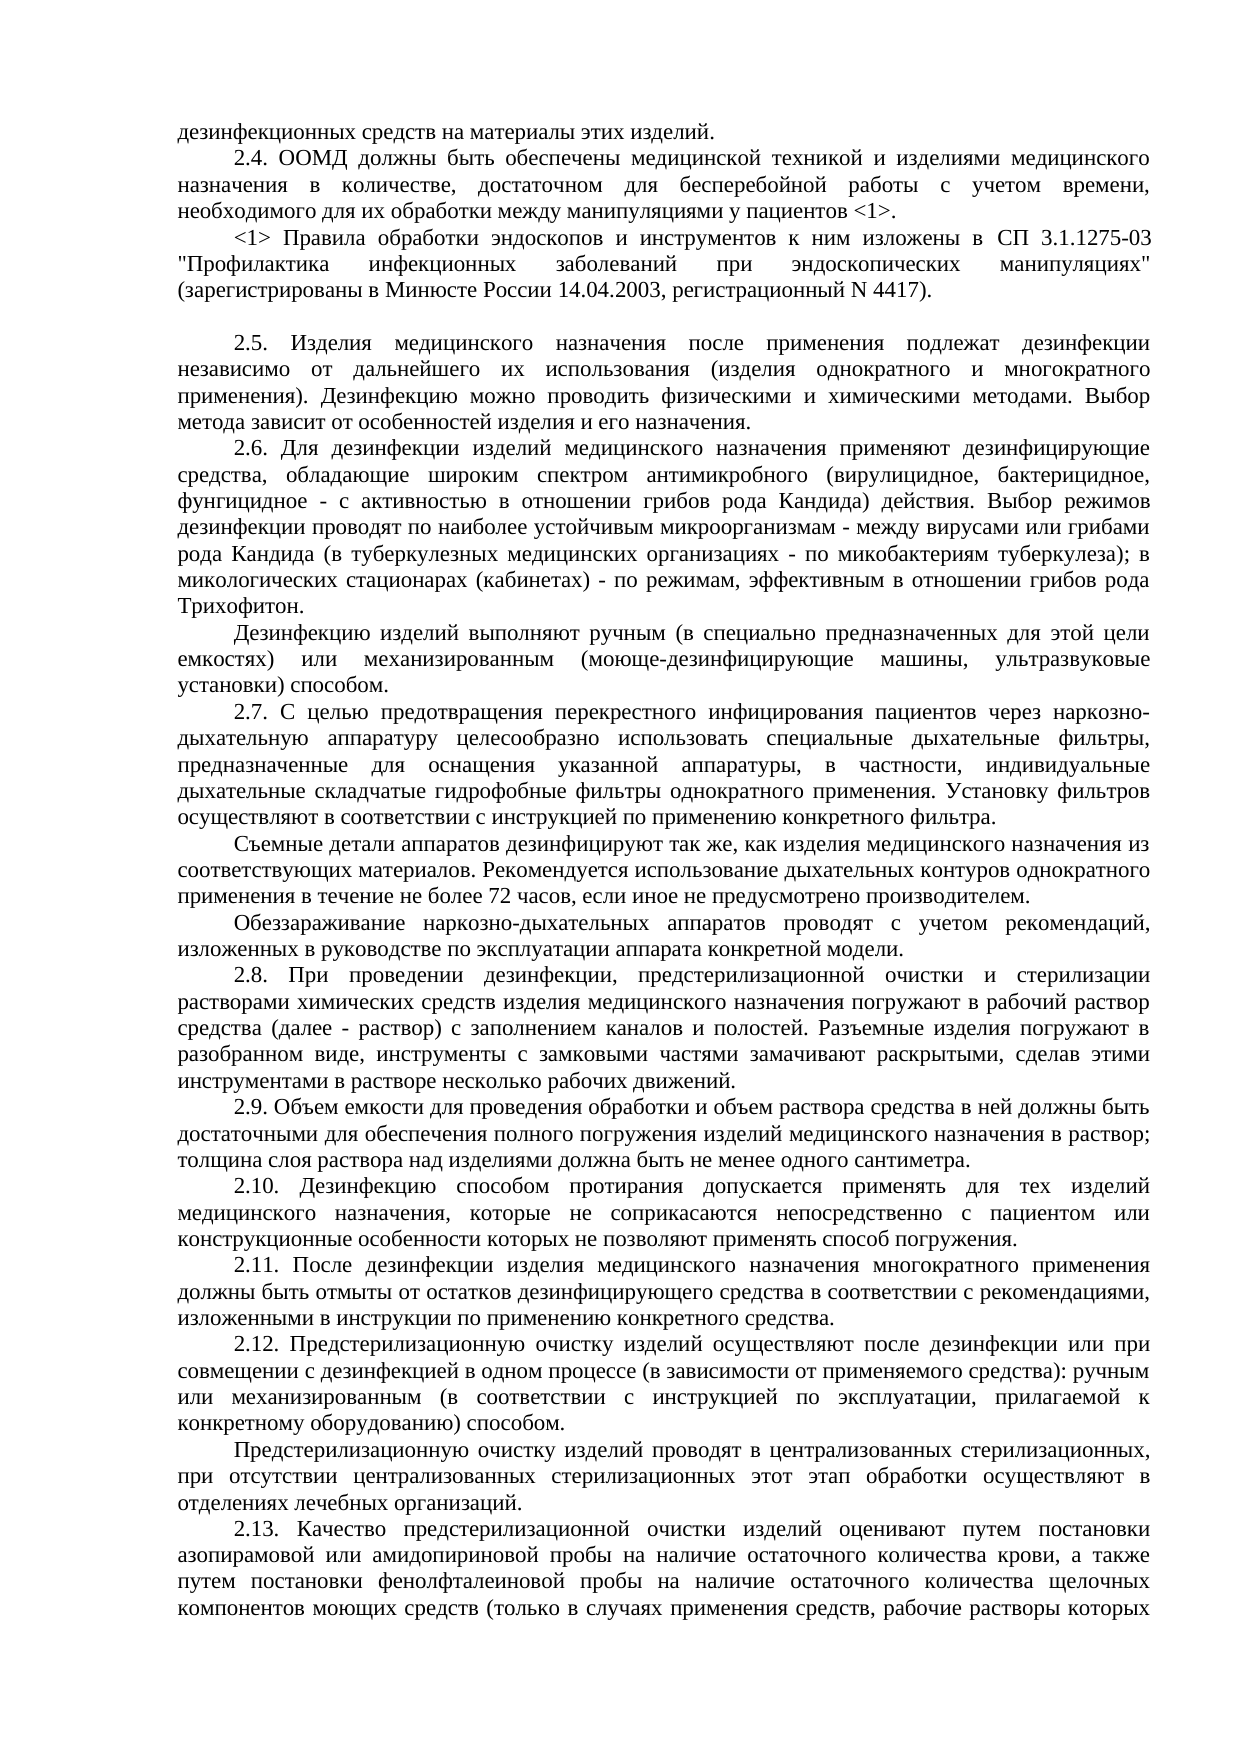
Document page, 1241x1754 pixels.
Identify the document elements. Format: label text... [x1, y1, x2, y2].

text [177, 118, 1152, 144]
text 2.5. Изделия медицинского назначения после применения подлежат дезинфекции независимо от дальнейшего их использования (изделия однократного и многократного применения). Дезинфекцию можно проводить физическими и химическими методами. Выбор метода зависит от особенностей изделия и его назначения. [177, 329, 1152, 434]
text Обеззараживание наркозно-дыхательных аппаратов проводят с учетом рекомендаций, изложенных в руководстве по эксплуатации аппарата конкретной модели. [177, 909, 1152, 961]
text Съемные детали аппаратов дезинфицируют так же, как изделия медицинского назначения из соответствующих материалов. Рекомендуется использование дыхательных контуров однократного применения в течение не более 72 часов, если иное не предусмотрено производителем. [177, 830, 1152, 909]
text 2.9. Объем емкости для проведения обработки и объем раствора средства в ней должны быть достаточными для обеспечения полного погружения изделий медицинского назначения в раствор; толщина слоя раствора над изделиями должна быть не менее одного сантиметра. [177, 1093, 1152, 1172]
text 2.12. Предстерилизационную очистку изделий осуществляют после дезинфекции или при совмещении с дезинфекцией в одном процессе (в зависимости от применяемого средства): ручным или механизированным (в соответствии с инструкцией по эксплуатации, прилагаемой к конкретному оборудованию) способом. [177, 1330, 1152, 1436]
text 2.6. Для дезинфекции изделий медицинского назначения применяют дезинфицирующие средства, обладающие широким спектром антимикробного (вирулицидное, бактерицидное, фунгицидное - с активностью в отношении грибов рода Кандида) действия. Выбор режимов дезинфекции проводят по наиболее устойчивым микроорганизмам - между вирусами или грибами рода Кандида (в туберкулезных медицинских организациях - по микобактериям туберкулеза); в микологических стационарах (кабинетах) - по режимам, эффективным в отношении грибов рода Трихофитон. [177, 434, 1152, 619]
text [177, 1515, 1152, 1620]
text Дезинфекцию изделий выполняют ручным (в специально предназначенных для этой цели емкостях) или механизированным (моюще-дезинфицирующие машины, ультразвуковые установки) способом. [177, 619, 1152, 698]
text 2.4. ООМД должны быть обеспечены медицинской техникой и изделиями медицинского назначения в количестве, достаточном для бесперебойной работы с учетом времени, необходимого для их обработки между манипуляциями у пациентов <1>. [177, 144, 1152, 223]
text <1> Правила обработки эндоскопов и инструментов к ним изложены в СП 3.1.1275-03 "Профилактика инфекционных заболеваний при эндоскопических манипуляциях" (зарегистрированы в Минюсте России 14.04.2003, регистрационный N 4417). [177, 223, 1152, 303]
text 2.7. С целью предотвращения перекрестного инфицирования пациентов через наркозно-дыхательную аппаратуру целесообразно использовать специальные дыхательные фильтры, предназначенные для оснащения указанной аппаратуры, в частности, индивидуальные дыхательные складчатые гидрофобные фильтры однократного применения. Установку фильтров осуществляют в соответствии с инструкцией по применению конкретного фильтра. [177, 698, 1152, 830]
text Предстерилизационную очистку изделий проводят в централизованных стерилизационных, при отсутствии централизованных стерилизационных этот этап обработки осуществляют в отделениях лечебных организаций. [177, 1436, 1152, 1515]
text 2.10. Дезинфекцию способом протирания допускается применять для тех изделий медицинского назначения, которые не соприкасаются непосредственно с пациентом или конструкционные особенности которых не позволяют применять способ погружения. [177, 1172, 1152, 1251]
text 2.11. После дезинфекции изделия медицинского назначения многократного применения должны быть отмыты от остатков дезинфицирующего средства в соответствии с рекомендациями, изложенными в инструкции по применению конкретного средства. [177, 1251, 1152, 1330]
text 2.8. При проведении дезинфекции, предстерилизационной очистки и стерилизации растворами химических средств изделия медицинского назначения погружают в рабочий раствор средства (далее - раствор) с заполнением каналов и полостей. Разъемные изделия погружают в разобранном виде, инструменты с замковыми частями замачивают раскрытыми, сделав этими инструментами в растворе несколько рабочих движений. [177, 961, 1152, 1093]
